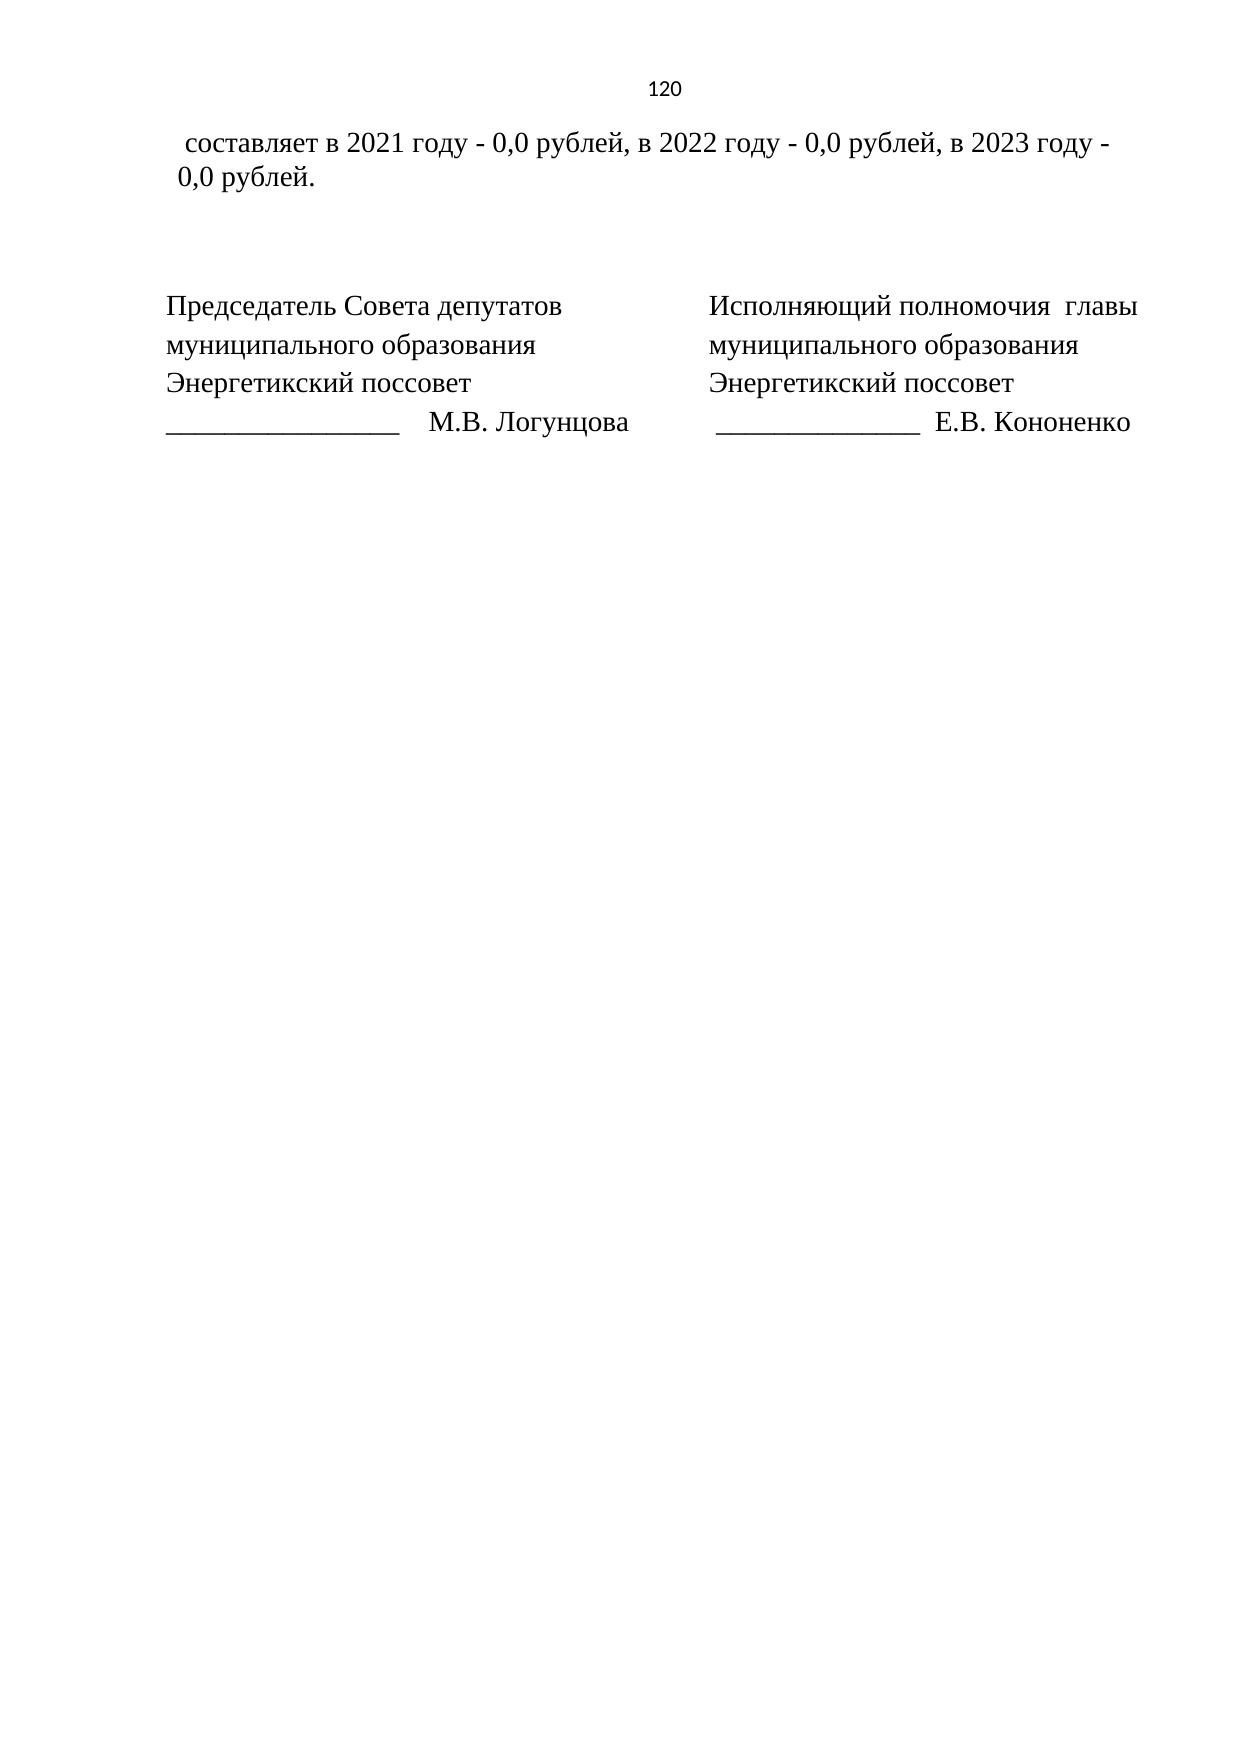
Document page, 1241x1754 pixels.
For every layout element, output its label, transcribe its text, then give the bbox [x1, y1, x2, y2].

text составляет в 2021 году - 0,0 рублей, в 2022 году - 0,0 рублей, в 2023 году - 0,0 рублей. [177, 126, 1152, 193]
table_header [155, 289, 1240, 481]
